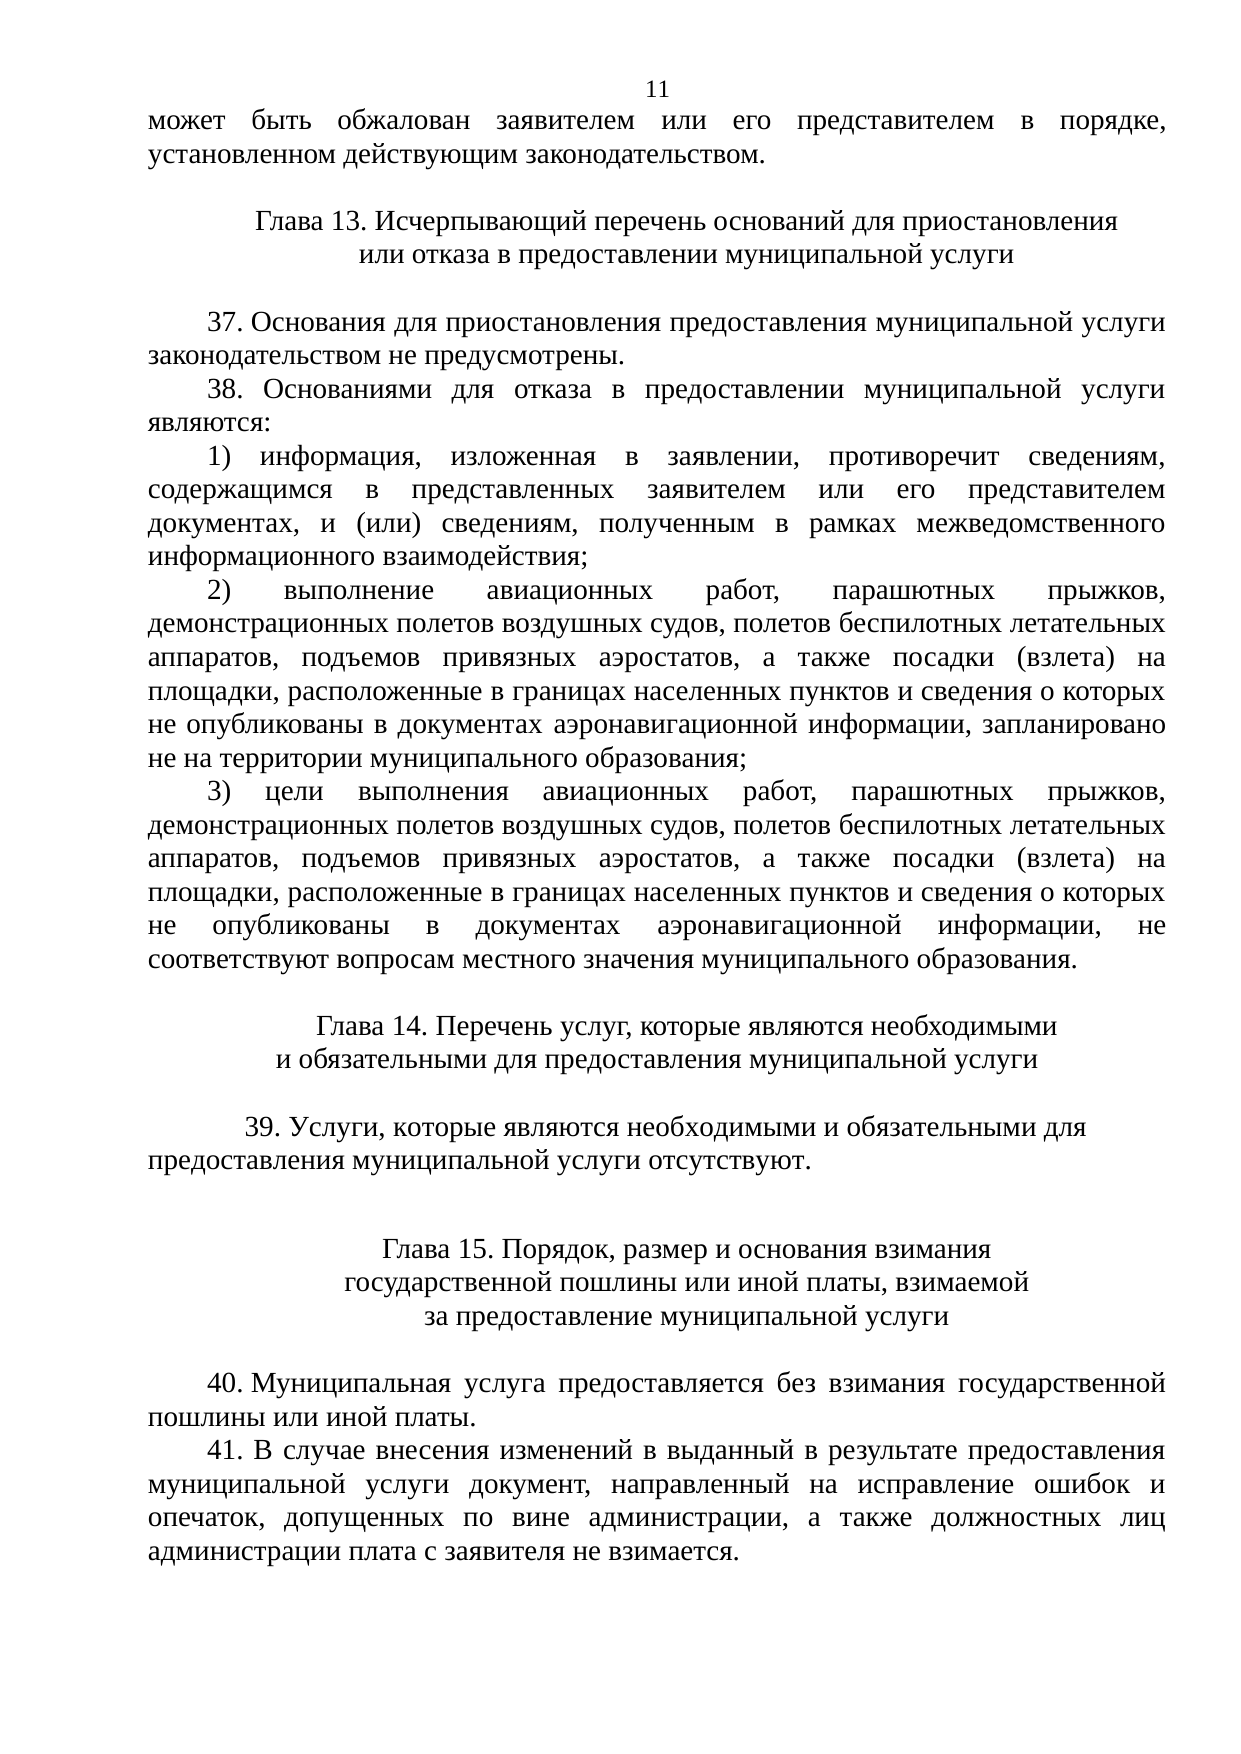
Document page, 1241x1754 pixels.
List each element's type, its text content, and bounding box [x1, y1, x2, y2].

text Глава 13. Исчерпывающий перечень оснований для приостановления [148, 203, 1167, 237]
text 37. Основания для приостановления предоставления муниципальной услуги законодательством не предусмотрены. [148, 304, 1167, 371]
text или отказа в предоставлении муниципальной услуги [148, 237, 1167, 270]
text Глава 15. Порядок, размер и основания взимания [148, 1231, 1167, 1264]
text Глава 14. Перечень услуг, которые являются необходимыми и обязательными для предоставления муниципальной услуги [148, 1008, 1167, 1075]
text 2) выполнение авиационных работ, парашютных прыжков, демонстрационных полетов воздушных судов, полетов беспилотных летательных аппаратов, подъемов привязных аэростатов, а также посадки (взлета) на площадки, расположенные в границах населенных пунктов и сведения о которых не опубликованы в документах аэронавигационной информации, запланировано не на территории муниципального образования; [148, 572, 1167, 773]
text государственной пошлины или иной платы, взимаемой [148, 1264, 1167, 1298]
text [148, 102, 1167, 169]
text 1) информация, изложенная в заявлении, противоречит сведениям, содержащимся в представленных заявителем или его представителем документах, и (или) сведениям, полученным в рамках межведомственного информационного взаимодействия; [148, 438, 1167, 572]
text 41. В случае внесения изменений в выданный в результате предоставления муниципальной услуги документ, направленный на исправление ошибок и опечаток, допущенных по вине администрации, а также должностных лиц администрации плата с заявителя не взимается. [148, 1432, 1167, 1566]
text 3) цели выполнения авиационных работ, парашютных прыжков, демонстрационных полетов воздушных судов, полетов беспилотных летательных аппаратов, подъемов привязных аэростатов, а также посадки (взлета) на площадки, расположенные в границах населенных пунктов и сведения о которых не опубликованы в документах аэронавигационной информации, не соответствуют вопросам местного значения муниципального образования. [148, 773, 1167, 974]
text 39. Услуги, которые являются необходимыми и обязательными для предоставления муниципальной услуги отсутствуют. [148, 1109, 1167, 1176]
text 38. Основаниями для отказа в предоставлении муниципальной услуги являются: [148, 371, 1167, 438]
text 40. Муниципальная услуга предоставляется без взимания государственной пошлины или иной платы. [148, 1365, 1167, 1432]
text за предоставление муниципальной услуги [148, 1298, 1167, 1332]
